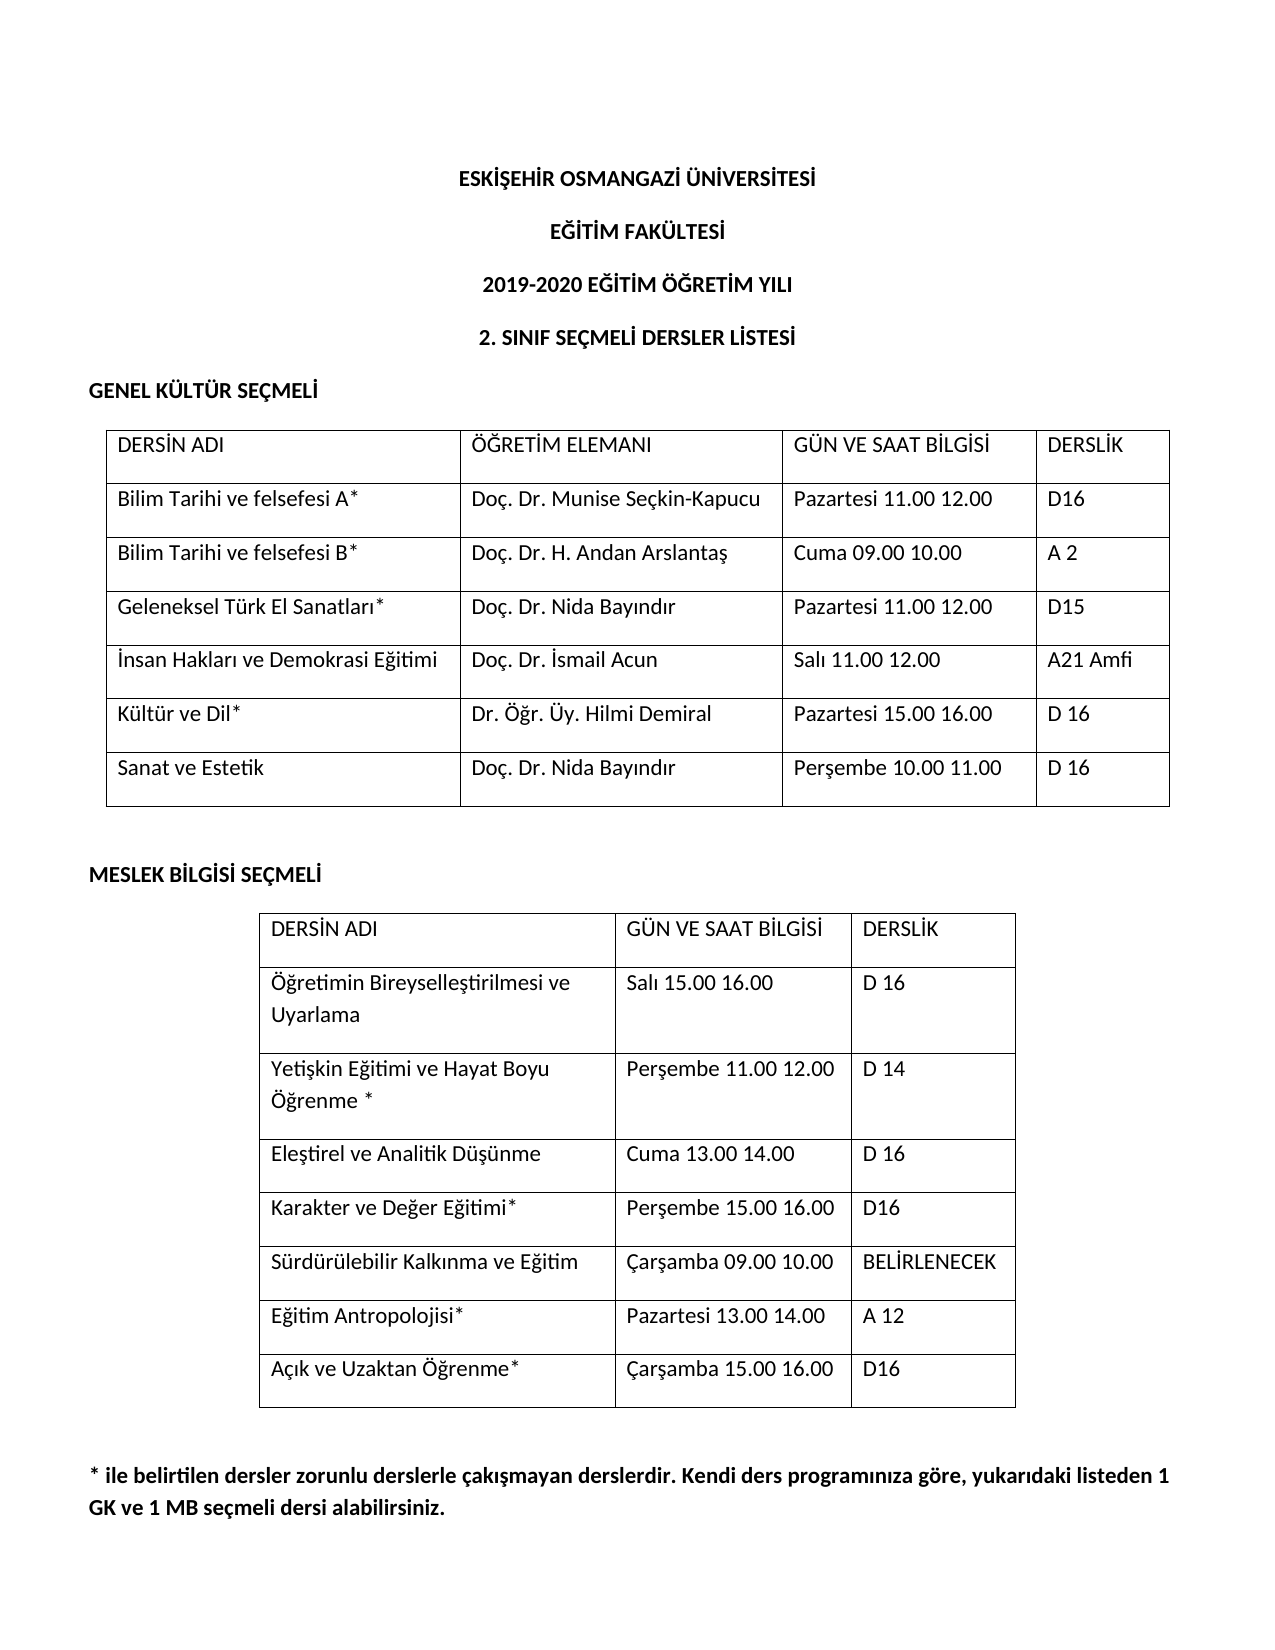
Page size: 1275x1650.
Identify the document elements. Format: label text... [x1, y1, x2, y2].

table_cell İnsan Hakları ve Demokrasi Eğitimi [107, 646, 460, 698]
table_cell Sanat ve Estetik [107, 753, 460, 806]
table_cell Doç. Dr. Munise Seçkin-Kapucu [461, 484, 782, 537]
table_cell Doç. Dr. Nida Bayındır [461, 753, 782, 806]
text GENEL KÜLTÜR SEÇMELİ [89, 377, 1186, 404]
table_cell D 14 [852, 1054, 1015, 1138]
table_cell Çarşamba 09.00 10.00 [616, 1247, 851, 1300]
table_cell Pazartesi 15.00 16.00 [783, 699, 1036, 752]
table_cell Dr. Öğr. Üy. Hilmi Demiral [461, 699, 782, 752]
table_cell A 2 [1037, 538, 1169, 591]
text 2. SINIF SEÇMELİ DERSLER LİSTESİ [89, 323, 1186, 352]
table_cell BELİRLENECEK [852, 1247, 1015, 1300]
table_cell Pazartesi 13.00 14.00 [616, 1301, 851, 1353]
table_cell D16 [852, 1355, 1015, 1407]
table_cell Geleneksel Türk El Sanatları* [107, 592, 460, 644]
table_cell Pazartesi 11.00 12.00 [783, 484, 1036, 537]
list * ile belirtilen dersler zorunlu derslerle çakışmayan derslerdir. Kendi ders programınıza göre, yukarıdaki listeden 1 GK ve 1 MB seçmeli dersi alabilirsiniz. [89, 1461, 1186, 1522]
table_header GÜN VE SAAT BİLGİSİ [783, 431, 1036, 483]
table_header ÖĞRETİM ELEMANI [461, 431, 782, 483]
table_cell Perşembe 10.00 11.00 [783, 753, 1036, 806]
table_cell Eğitim Antropolojisi* [260, 1301, 615, 1353]
table_header GÜN VE SAAT BİLGİSİ [616, 914, 851, 967]
table_cell A 12 [852, 1301, 1015, 1353]
table_cell D 16 [852, 968, 1015, 1053]
table_cell Perşembe 15.00 16.00 [616, 1193, 851, 1246]
table_cell Çarşamba 15.00 16.00 [616, 1355, 851, 1407]
table_cell Salı 11.00 12.00 [783, 646, 1036, 698]
table_cell Pazartesi 11.00 12.00 [783, 592, 1036, 644]
table_cell Karakter ve Değer Eğitimi* [260, 1193, 615, 1246]
table_cell Doç. Dr. Nida Bayındır [461, 592, 782, 644]
table_cell Salı 15.00 16.00 [616, 968, 851, 1053]
table_cell A21 Amfi [1037, 646, 1169, 698]
table_cell Doç. Dr. İsmail Acun [461, 646, 782, 698]
table_header DERSİN ADI [107, 431, 460, 483]
text EĞİTİM FAKÜLTESİ [89, 217, 1186, 246]
table_header DERSLİK [852, 914, 1015, 967]
table_header DERSİN ADI [260, 914, 615, 967]
text 2019-2020 EĞİTİM ÖĞRETİM YILI [89, 271, 1186, 298]
table_cell D 16 [1037, 753, 1169, 806]
text MESLEK BİLGİSİ SEÇMELİ [89, 860, 1186, 888]
table_cell D 16 [852, 1140, 1015, 1192]
table_header DERSLİK [1037, 431, 1169, 483]
table_cell Kültür ve Dil* [107, 699, 460, 752]
table_cell D16 [852, 1193, 1015, 1246]
table_cell Açık ve Uzaktan Öğrenme* [260, 1355, 615, 1407]
table_cell Cuma 13.00 14.00 [616, 1140, 851, 1192]
table_cell Bilim Tarihi ve felsefesi B* [107, 538, 460, 591]
table_cell Sürdürülebilir Kalkınma ve Eğitim [260, 1247, 615, 1300]
table_cell Öğretimin Bireyselleştirilmesi ve Uyarlama [260, 968, 615, 1053]
text ESKİŞEHİR OSMANGAZİ ÜNİVERSİTESİ [89, 164, 1186, 192]
table_cell D15 [1037, 592, 1169, 644]
table_cell Eleştirel ve Analitik Düşünme [260, 1140, 615, 1192]
table_cell Doç. Dr. H. Andan Arslantaş [461, 538, 782, 591]
table_cell Perşembe 11.00 12.00 [616, 1054, 851, 1138]
table_cell D 16 [1037, 699, 1169, 752]
table_cell Cuma 09.00 10.00 [783, 538, 1036, 591]
table_cell Yetişkin Eğitimi ve Hayat Boyu Öğrenme * [260, 1054, 615, 1138]
table_cell Bilim Tarihi ve felsefesi A* [107, 484, 460, 537]
table_cell D16 [1037, 484, 1169, 537]
